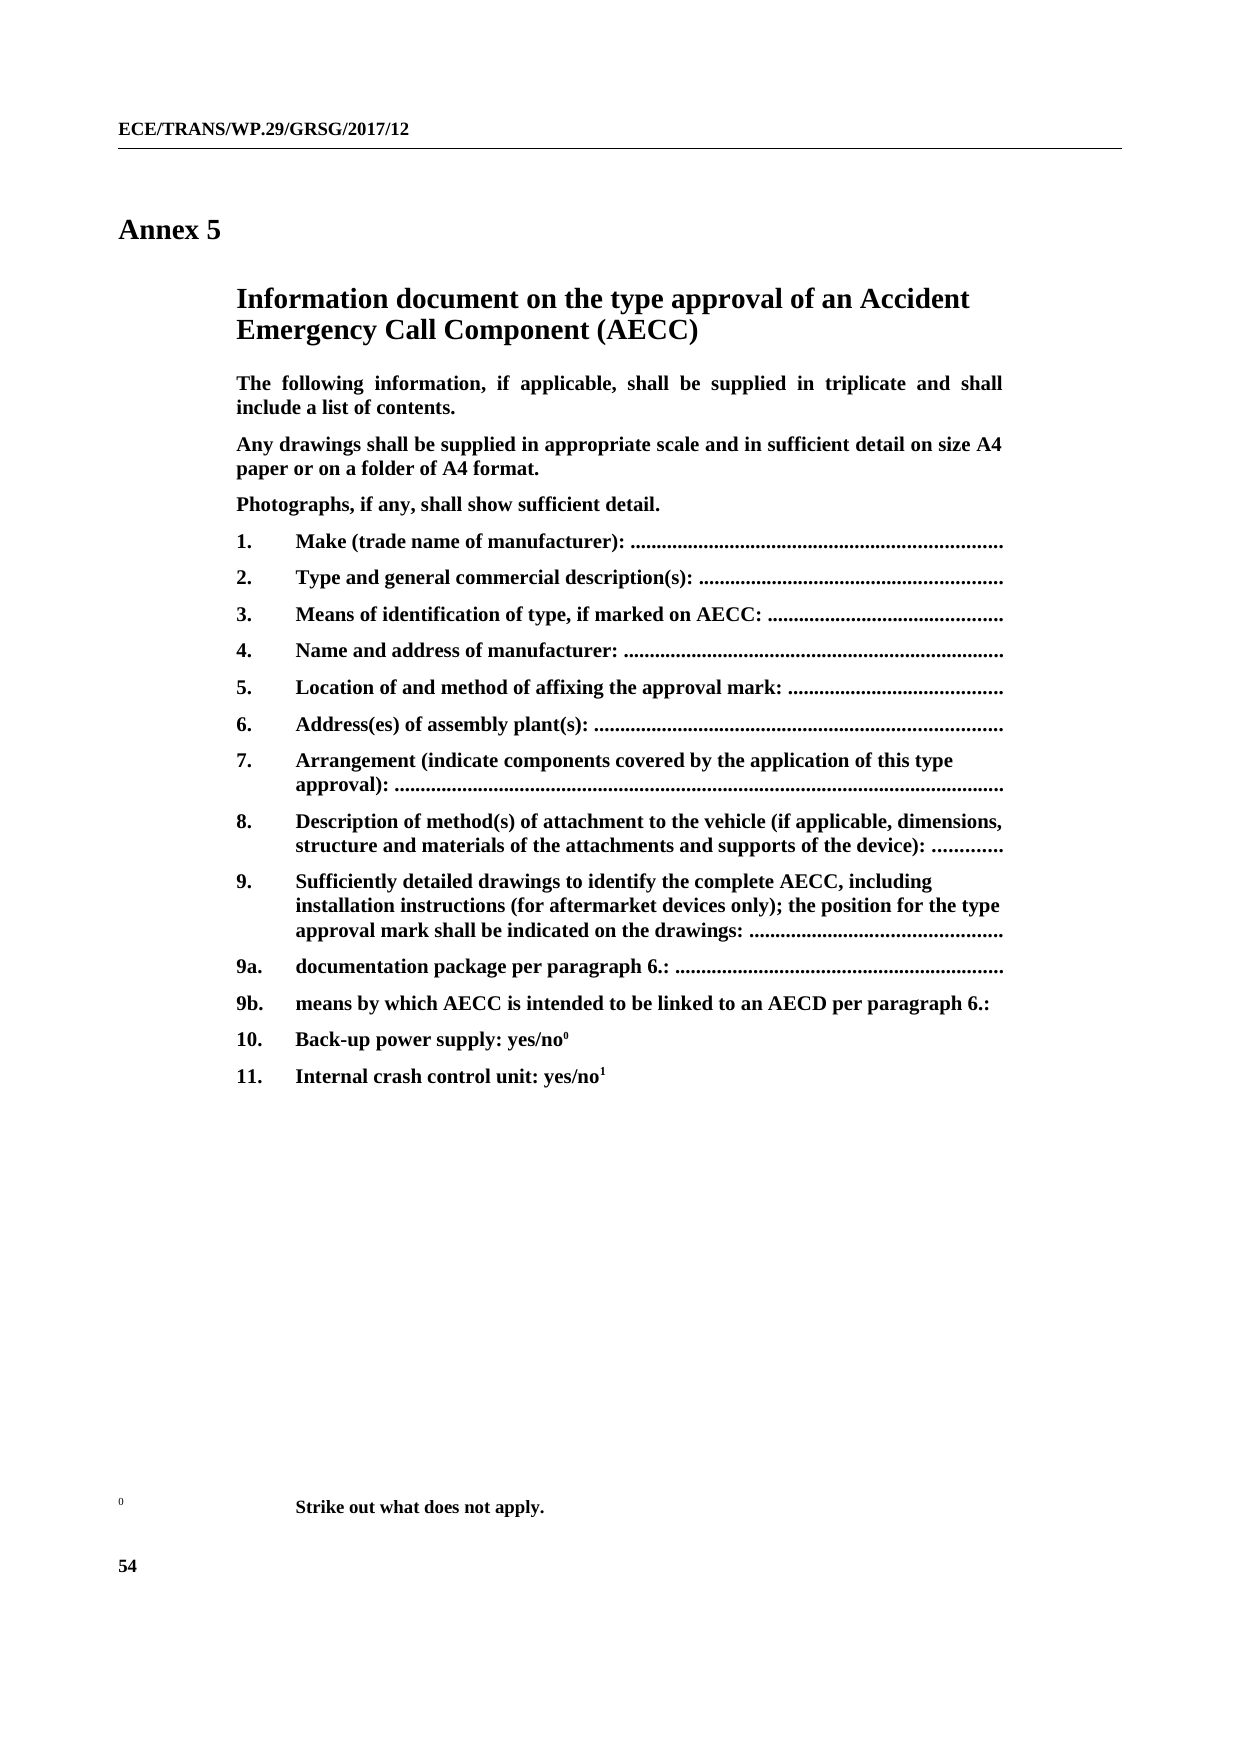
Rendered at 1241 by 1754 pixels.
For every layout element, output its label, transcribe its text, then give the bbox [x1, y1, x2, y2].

text 2. Type and general commercial description(s): [236, 565, 1004, 589]
text 1. Make (trade name of manufacturer): [236, 529, 1004, 553]
text 9. Sufficiently detailed drawings to identify the complete AECC, including installation instructions (for aftermarket devices only); the position for the type approval mark shall be indicated on the drawings: [236, 869, 1004, 942]
text Annex 5 [118, 215, 1004, 246]
text 7. Arrangement (indicate components covered by the application of this type approval): [236, 748, 1004, 796]
text Information document on the type approval of an Accident Emergency Call Component (AECC) [118, 283, 1004, 346]
text The following information, if applicable, shall be supplied in triplicate and shall include a list of contents. [236, 371, 1004, 419]
text 8. Description of method(s) of attachment to the vehicle (if applicable, dimensions, structure and materials of the attachments and supports of the device): [236, 809, 1004, 857]
text Photographs, if any, shall show sufficient detail. [236, 492, 1004, 516]
text 3. Means of identification of type, if marked on AECC: [236, 602, 1004, 626]
text Any drawings shall be supplied in appropriate scale and in sufficient detail on size A4 paper or on a folder of A4 format. [236, 432, 1004, 480]
text 11. Internal crash control unit: yes/no1 [236, 1064, 1004, 1088]
text 10. Back-up power supply: yes/no [236, 1027, 1004, 1051]
text 6. Address(es) of assembly plant(s): [236, 712, 1004, 736]
text 5. Location of and method of affixing the approval mark: [236, 675, 1004, 699]
text 4. Name and address of manufacturer: [236, 638, 1004, 662]
text 9b. means by which AECC is intended to be linked to an AECD per paragraph 6.: [236, 991, 1004, 1015]
text 9a. documentation package per paragraph 6.: [236, 954, 1004, 978]
